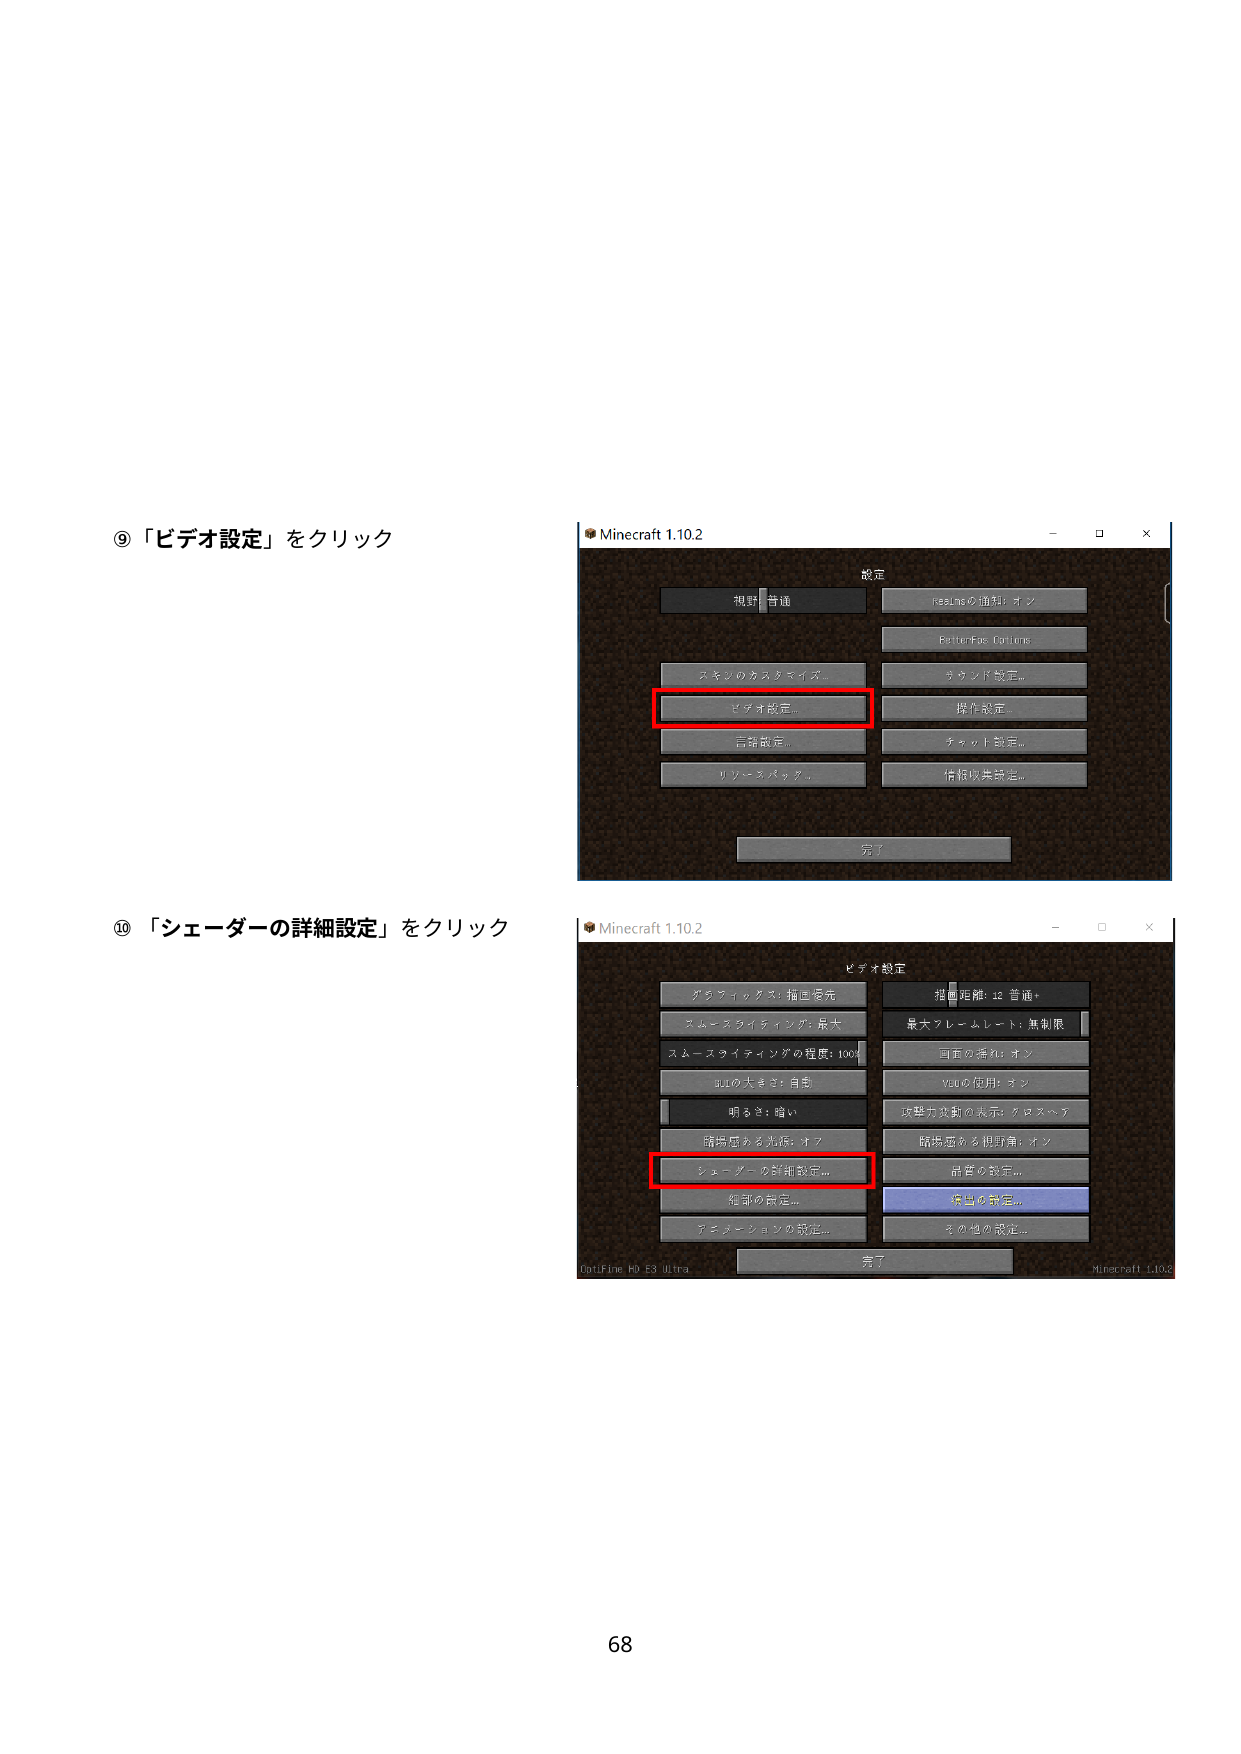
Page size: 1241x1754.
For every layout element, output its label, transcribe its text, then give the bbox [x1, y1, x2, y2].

text ⑨「ビデオ設定」をクリック [112, 522, 577, 554]
text ⑩ 「シェーダーの詳細設定」をクリック [112, 911, 1128, 943]
picture [576, 918, 1176, 1279]
picture [577, 522, 1173, 881]
